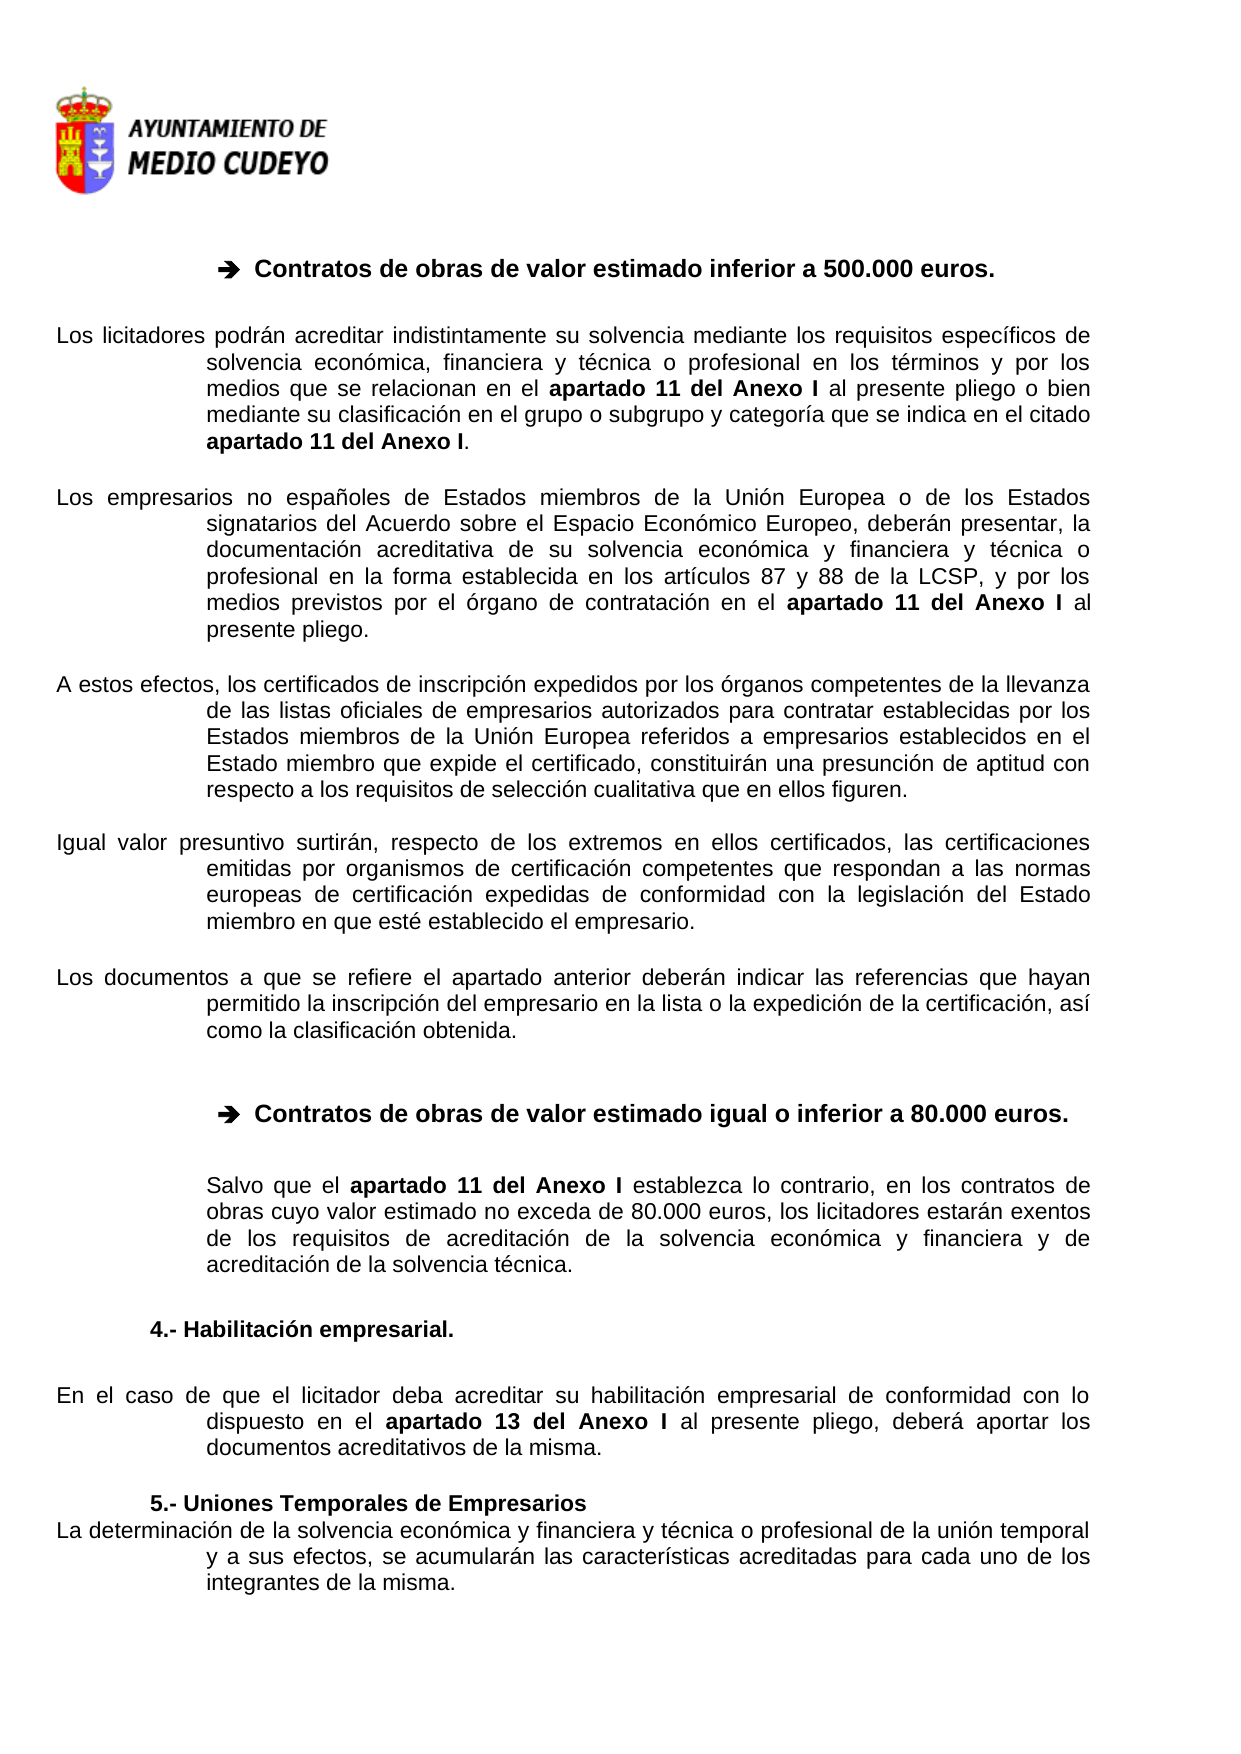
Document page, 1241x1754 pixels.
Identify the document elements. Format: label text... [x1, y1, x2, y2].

text Igual valor presuntivo surtirán, respecto de los extremos en ellos certificados, las certificaciones emitidas por organismos de certificación competentes que respondan a las normas europeas de certificación expedidas de conformidad con la legislación del Estado miembro en que esté establecido el empresario. [56, 829, 1091, 934]
text Los licitadores podrán acreditar indistintamente su solvencia mediante los requisitos específicos de solvencia económica, financiera y técnica o profesional en los términos y por los medios que se relacionan en el apartado 11 del Anexo I al presente pliego o bien mediante su clasificación en el grupo o subgrupo y categoría que se indica en el citado apartado 11 del Anexo I. [56, 322, 1091, 454]
text A estos efectos, los certificados de inscripción expedidos por los órganos competentes de la llevanza de las listas oficiales de empresarios autorizados para contratar establecidas por los Estados miembros de la Unión Europea referidos a empresarios establecidos en el Estado miembro que expide el certificado, constituirán una presunción de aptitud con respecto a los requisitos de selección cualitativa que en ellos figuren. [56, 671, 1091, 802]
picture [54, 84, 340, 199]
subtitle Contratos de obras de valor estimado inferior a 500.000 euros. [217, 254, 1103, 283]
subtitle 5.- Uniones Temporales de Empresarios [150, 1490, 1103, 1517]
subtitle 4.- Habilitación empresarial. [150, 1316, 1103, 1342]
text En el caso de que el licitador deba acreditar su habilitación empresarial de conformidad con lo dispuesto en el apartado 13 del Anexo I al presente pliego, deberá aportar los documentos acreditativos de la misma. [56, 1382, 1091, 1461]
text La determinación de la solvencia económica y financiera y técnica o profesional de la unión temporal y a sus efectos, se acumularán las características acreditadas para cada uno de los integrantes de la misma. [56, 1517, 1091, 1596]
subtitle Contratos de obras de valor estimado igual o inferior a 80.000 euros. [217, 1099, 1103, 1128]
text Salvo que el apartado 11 del Anexo I establezca lo contrario, en los contratos de obras cuyo valor estimado no exceda de 80.000 euros, los licitadores estarán exentos de los requisitos de acreditación de la solvencia económica y financiera y de acreditación de la solvencia técnica. [206, 1172, 1091, 1277]
text Los documentos a que se refiere el apartado anterior deberán indicar las referencias que hayan permitido la inscripción del empresario en la lista o la expedición de la certificación, así como la clasificación obtenida. [56, 964, 1091, 1043]
text Los empresarios no españoles de Estados miembros de la Unión Europea o de los Estados signatarios del Acuerdo sobre el Espacio Económico Europeo, deberán presentar, la documentación acreditativa de su solvencia económica y financiera y técnica o profesional en la forma establecida en los artículos 87 y 88 de la LCSP, y por los medios previstos por el órgano de contratación en el apartado 11 del Anexo I al presente pliego. [56, 484, 1091, 642]
